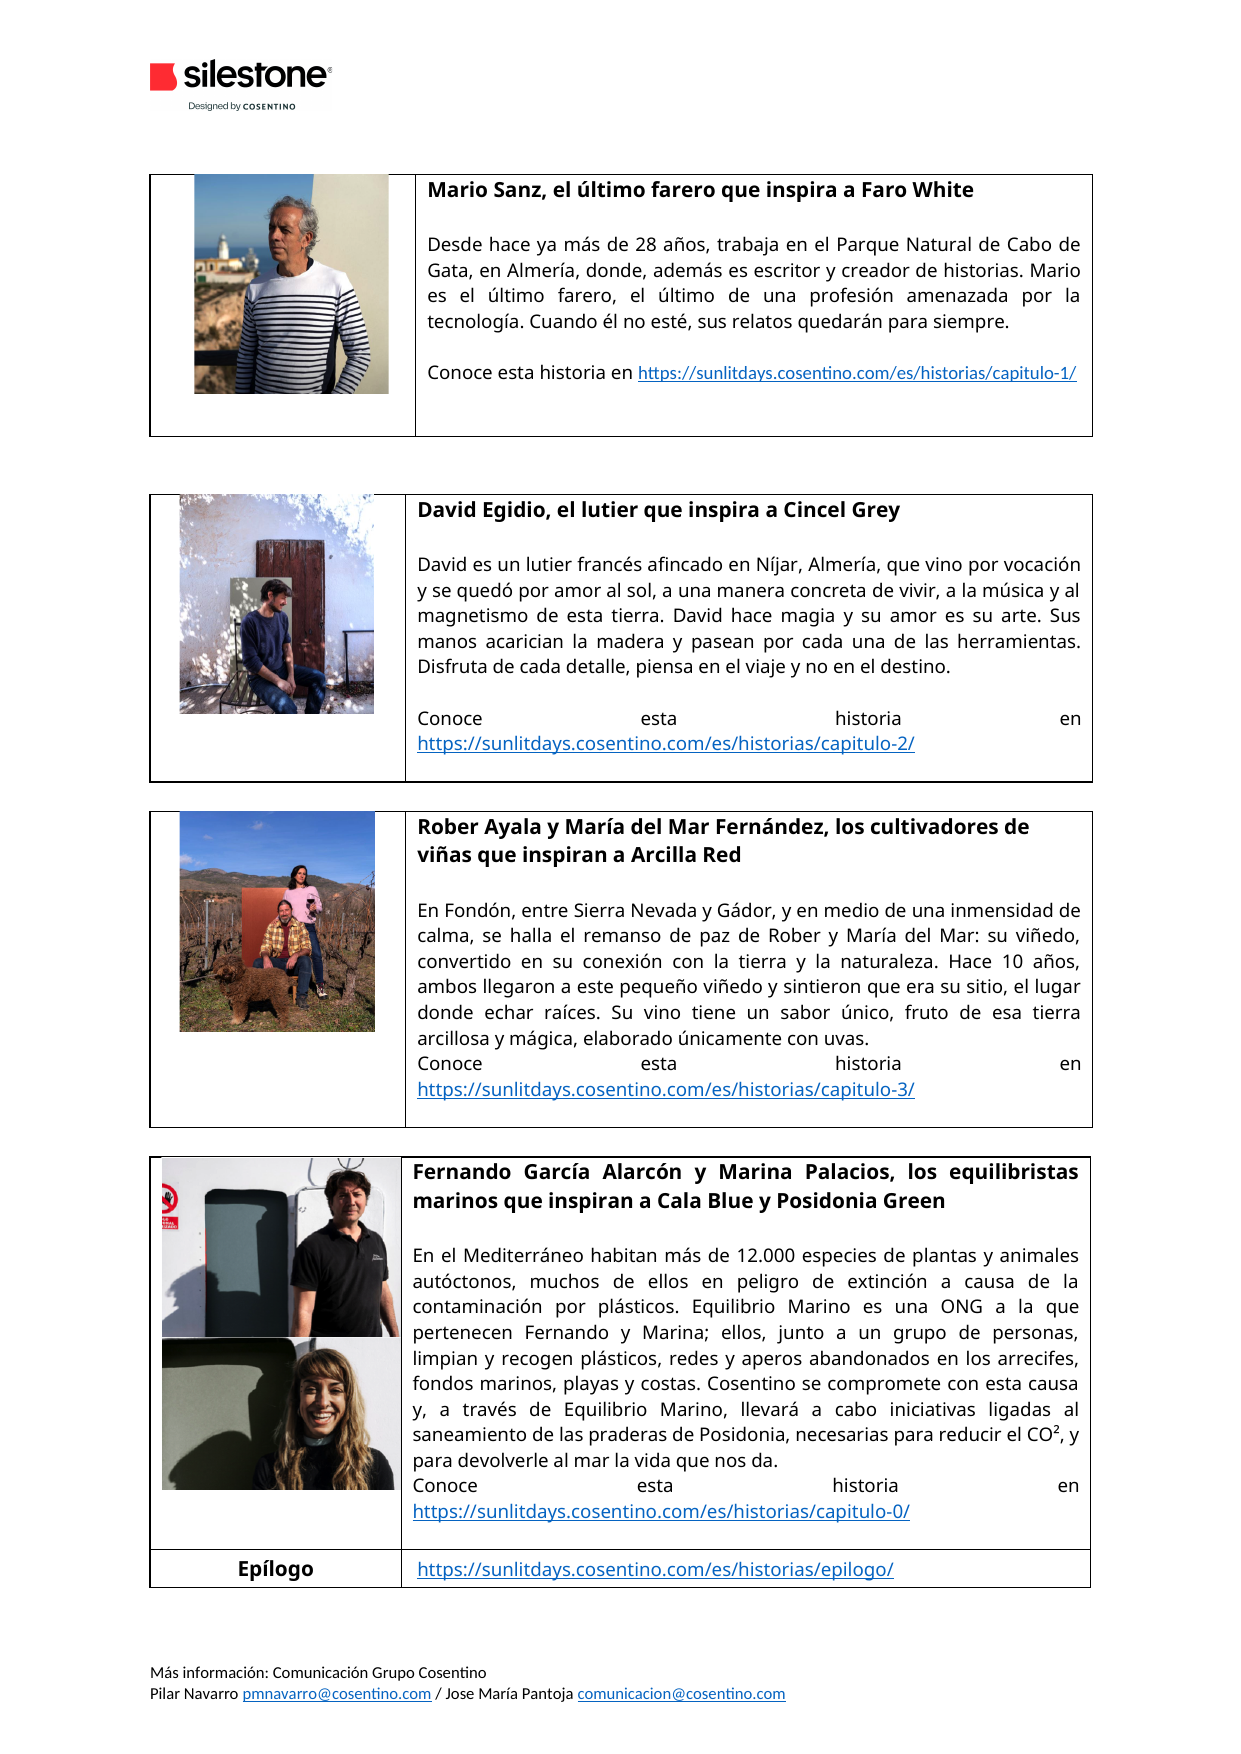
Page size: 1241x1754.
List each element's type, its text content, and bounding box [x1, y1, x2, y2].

picture [179, 494, 374, 714]
table_header [151, 495, 405, 781]
table_header [151, 812, 405, 1127]
table_header [151, 175, 415, 436]
table_header David Egidio, el lutier que inspira a Cincel Grey David es un lutier francés afincado en Níjar, Almería, que vino por vocación y se quedó por amor al sol, a una manera concreta de vivir, a la música y al magnetismo de esta tierra. David hace magia y su amor es su arte. Sus manos acarician la madera y pasean por cada una de las herramientas. Disfruta de cada detalle, piensa en el viaje y no en el destino. Conoce esta historia en https://sunlitdays.cosentino.com/es/historias/capitulo-2/ [406, 495, 1092, 781]
picture [194, 174, 389, 394]
picture [179, 811, 375, 1032]
table_header Rober Ayala y María del Mar Fernández, los cultivadores de viñas que inspiran a Arcilla Red En Fondón, entre Sierra Nevada y Gádor, y en medio de una inmensidad de calma, se halla el remanso de paz de Rober y María del Mar: su viñedo, convertido en su conexión con la tierra y la naturaleza. Hace 10 años, ambos llegaron a este pequeño viñedo y sintieron que era su sitio, el lugar donde echar raíces. Su vino tiene un sabor único, fruto de esa tierra arcillosa y mágica, elaborado únicamente con uvas. Conoce esta historia en https://sunlitdays.cosentino.com/es/historias/capitulo-3/ [406, 812, 1092, 1127]
table_header Mario Sanz, el último farero que inspira a Faro White Desde hace ya más de 28 años, trabaja en el Parque Natural de Cabo de Gata, en Almería, donde, además es escritor y creador de historias. Mario es el último farero, el último de una profesión amenazada por la tecnología. Cuando él no esté, sus relatos quedarán para siempre. Conoce esta historia en https://sunlitdays.cosentino.com/es/historias/capitulo-1/ [416, 175, 1092, 436]
table_cell https://sunlitdays.cosentino.com/es/historias/epilogo/ [402, 1550, 1090, 1587]
table_header [151, 1158, 401, 1549]
table_cell Epílogo [151, 1550, 401, 1587]
picture [161, 1157, 401, 1490]
picture [150, 59, 333, 111]
table_header Fernando García Alarcón y Marina Palacios, los equilibristas marinos que inspiran a Cala Blue y Posidonia Green En el Mediterráneo habitan más de 12.000 especies de plantas y animales autóctonos, muchos de ellos en peligro de extinción a causa de la contaminación por plásticos. Equilibrio Marino es una ONG a la que pertenecen Fernando y Marina; ellos, junto a un grupo de personas, limpian y recogen plásticos, redes y aperos abandonados en los arrecifes, fondos marinos, playas y costas. Cosentino se compromete con esta causa y, a través de Equilibrio Marino, llevará a cabo iniciativas ligadas al saneamiento de las praderas de Posidonia, necesarias para reducir el CO², y para devolverle al mar la vida que nos da. Conoce esta historia en https://sunlitdays.cosentino.com/es/historias/capitulo-0/ [402, 1158, 1090, 1549]
